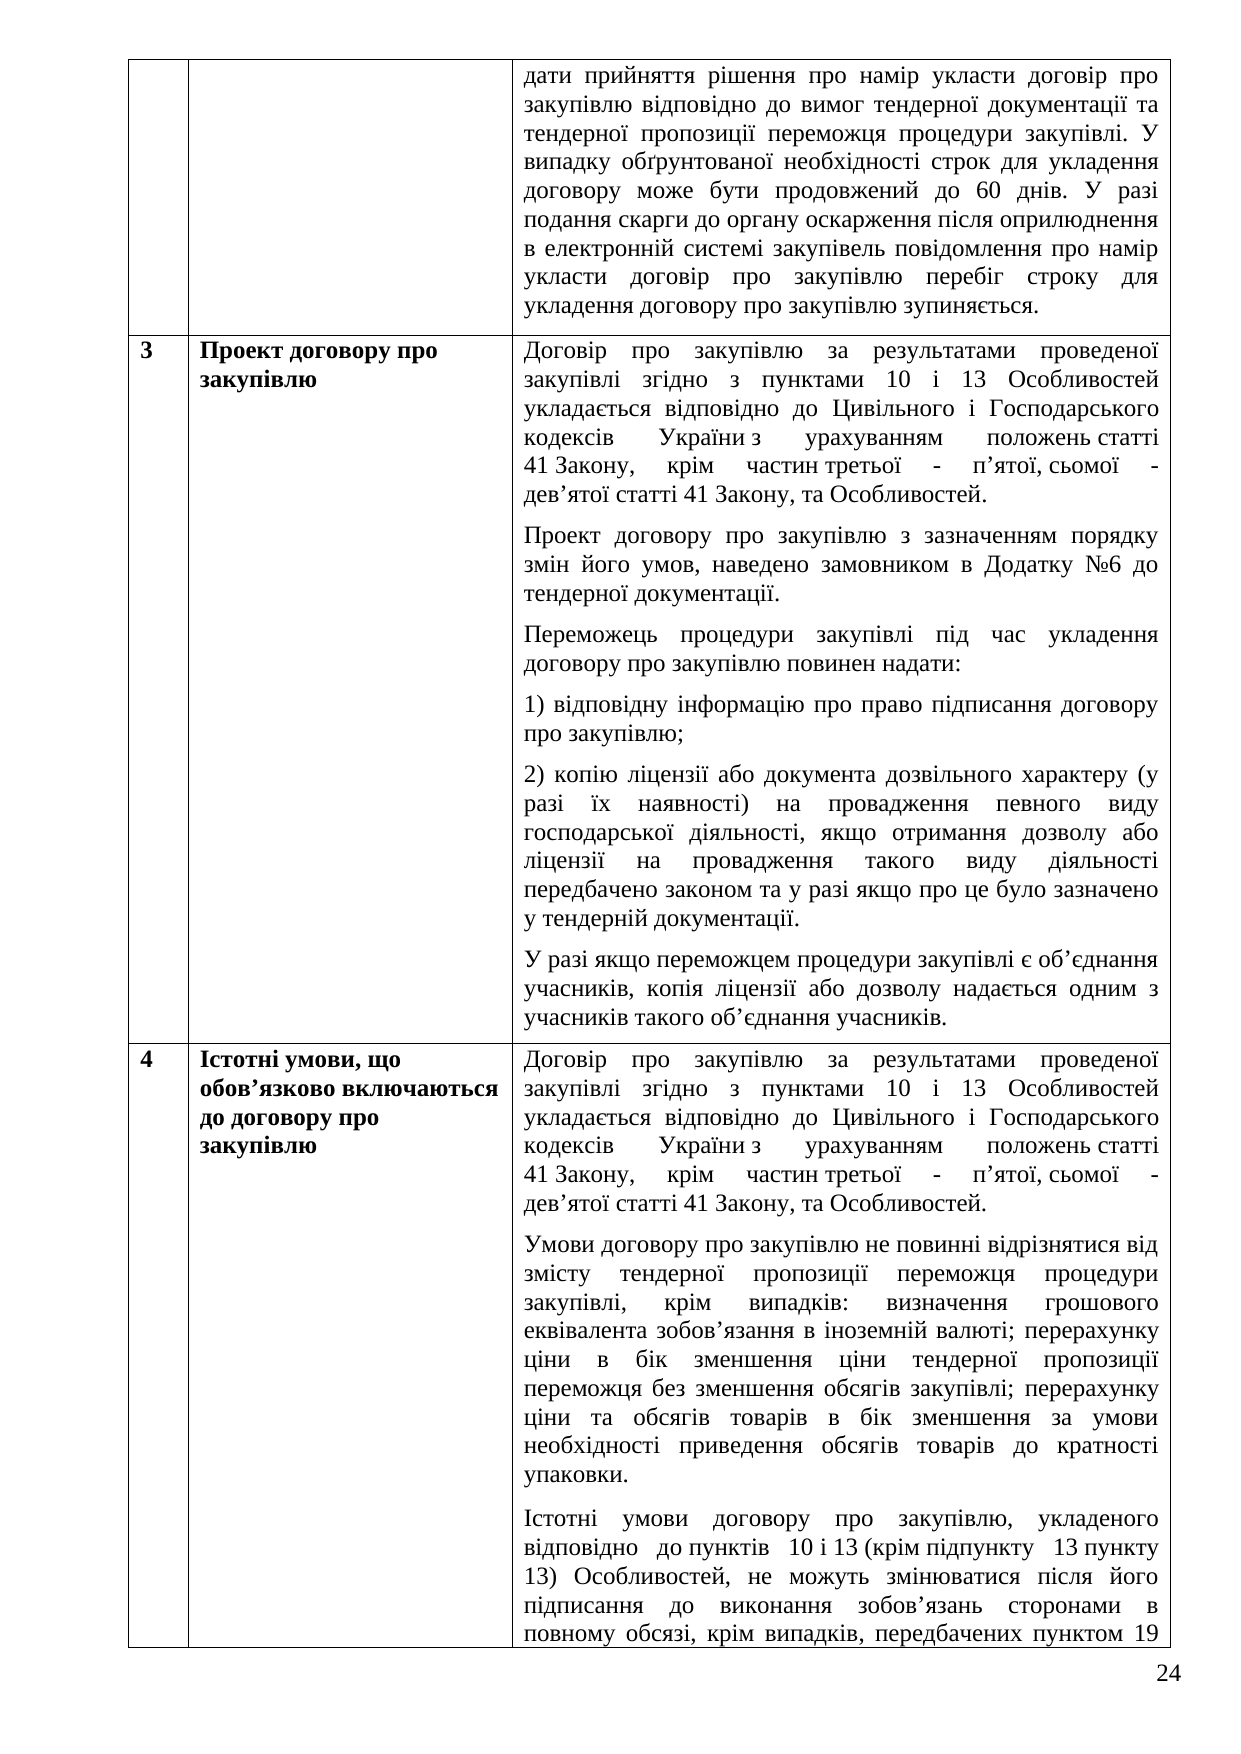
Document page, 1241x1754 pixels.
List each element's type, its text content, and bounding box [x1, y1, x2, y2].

table_cell Договір про закупівлю за результатами проведеної закупівлі згідно з пунктами 10 і 13 Особливостей укладається відповідно до Цивільного і Господарського кодексів України з урахуванням положень статті 41 Закону, крім частин третьої - п’ятої, сьомої - дев’ятої статті 41 Закону, та Особливостей. Проект договору про закупівлю з зазначенням порядку змін його умов, наведено замовником в Додатку №6 до тендерної документації. Переможець процедури закупівлі під час укладення договору про закупівлю повинен надати: 1) відповідну інформацію про право підписання договору про закупівлю; 2) копію ліцензії або документа дозвільного характеру (у разі їх наявності) на провадження певного виду господарської діяльності, якщо отримання дозволу або ліцензії на провадження такого виду діяльності передбачено законом та у разі якщо про це було зазначено у тендерній документації. У разі якщо переможцем процедури закупівлі є об’єднання учасників, копія ліцензії або дозволу надається одним з учасників такого об’єднання учасників. [513, 336, 1170, 1043]
table_cell 4 [129, 1044, 188, 1647]
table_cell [513, 1044, 1170, 1647]
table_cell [189, 60, 512, 334]
table_cell 3 [129, 336, 188, 1043]
table_cell 2 [129, 60, 188, 334]
table_cell Проект договору про закупівлю [189, 336, 512, 1043]
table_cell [189, 1044, 512, 1647]
